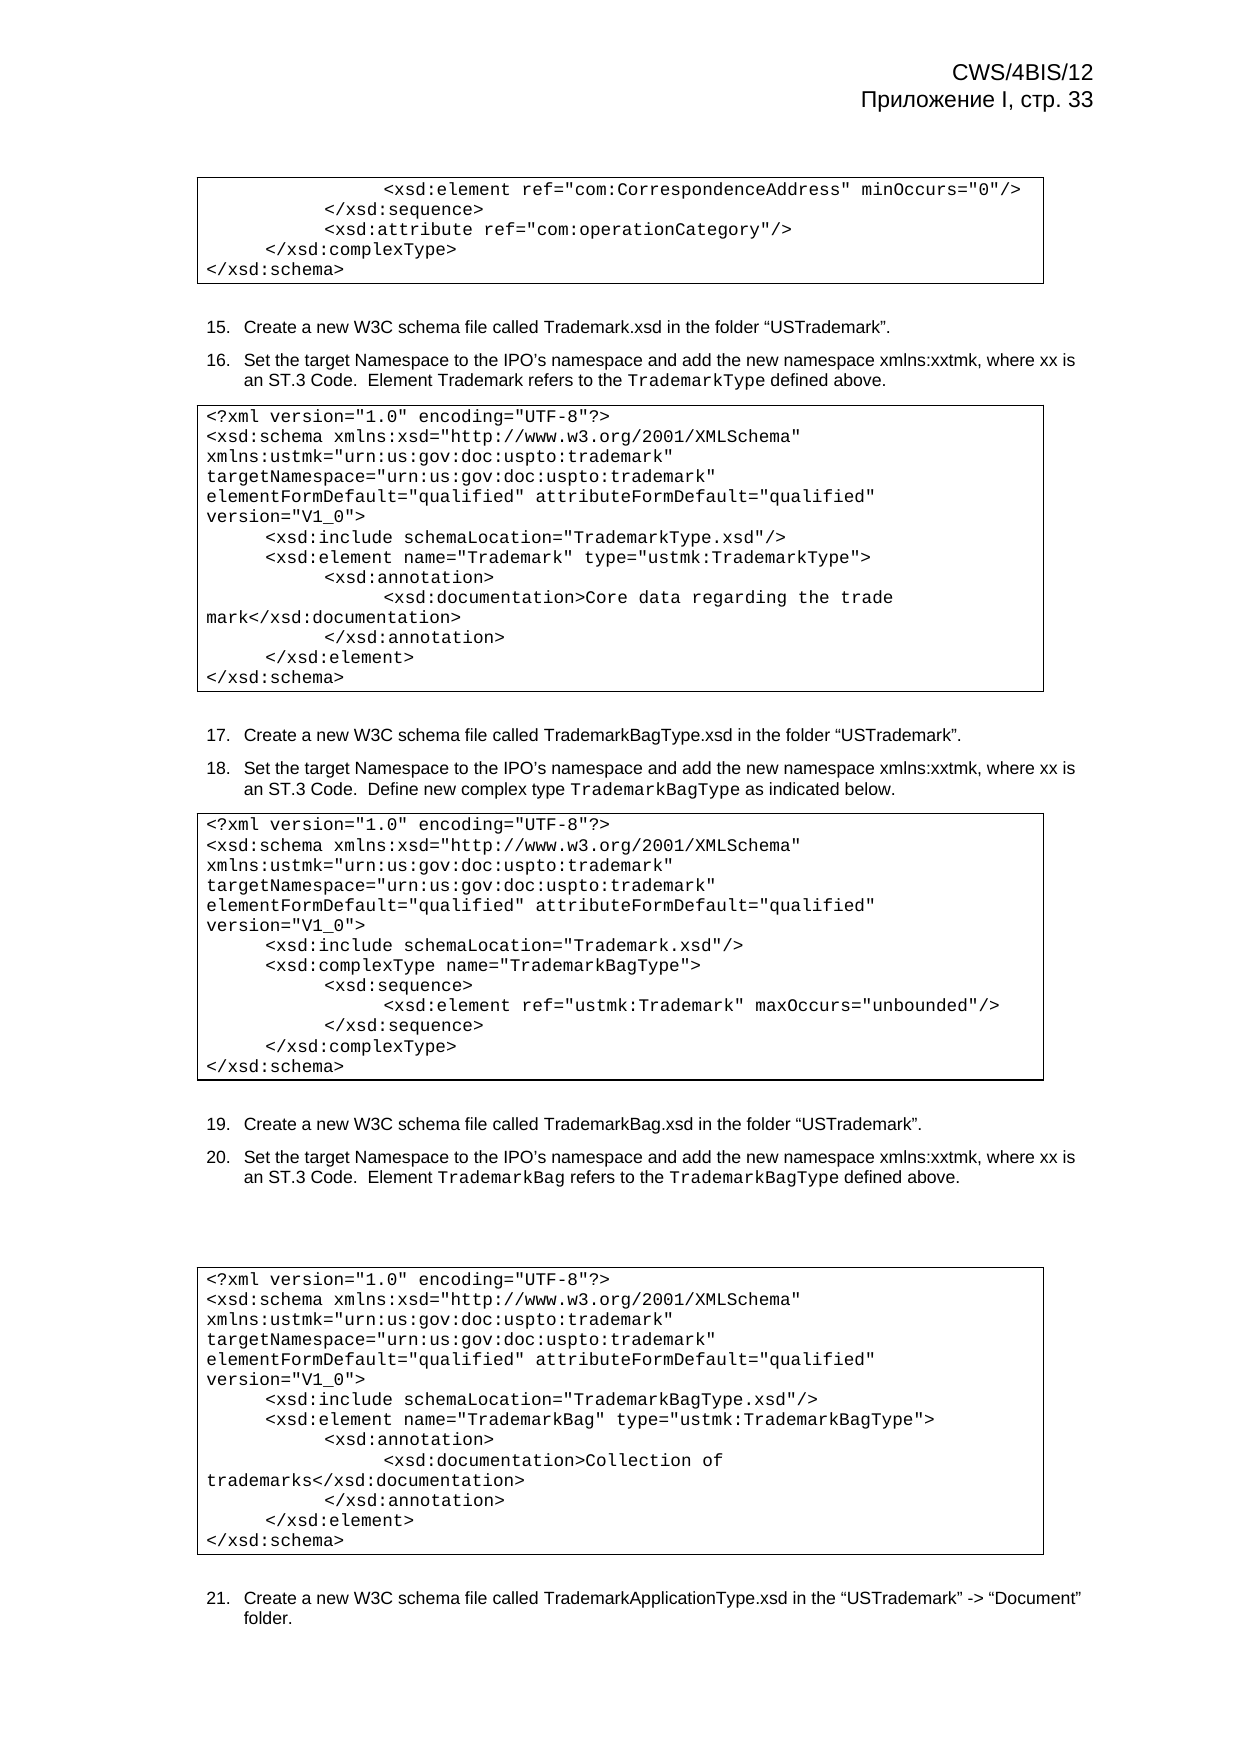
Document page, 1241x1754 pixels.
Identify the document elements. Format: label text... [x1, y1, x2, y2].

text <xsd:documentation>Collection of trademarks</xsd:documentation> [198, 1448, 1043, 1488]
text <xsd:sequence> [198, 974, 1043, 994]
list Set the target Namespace to the IPO’s namespace and add the new namespace xmlns:xxtmk, where xx is an ST.3 Code. Element Trademark refers to the TrademarkType defined above. [206, 349, 1093, 392]
text </xsd:schema> [198, 1528, 1043, 1554]
text <xsd:element name="TrademarkBag" type="ustmk:TrademarkBagType"> [198, 1408, 1043, 1428]
list Set the target Namespace to the IPO’s namespace and add the new namespace xmlns:xxtmk, where xx is an ST.3 Code. Define new complex type TrademarkBagType as indicated below. [206, 758, 1093, 800]
text <xsd:documentation>Core data regarding the trade mark</xsd:documentation> [198, 585, 1043, 626]
text </xsd:element> [198, 1508, 1043, 1528]
list Create a new W3C schema file called Trademark.xsd in the folder “USTrademark”. [206, 317, 544, 337]
text <?xml version="1.0" encoding="UTF-8"?> [198, 814, 1043, 833]
text </xsd:schema> [198, 257, 1043, 283]
list Create a new W3C schema file called TrademarkApplicationType.xsd in the “USTrademark” -> “Document” folder. [206, 1588, 1093, 1628]
list Set the target Namespace to the IPO’s namespace and add the new namespace xmlns:xxtmk, where xx is an ST.3 Code. Element TrademarkBag refers to the TrademarkBagType defined above. [206, 1146, 1093, 1189]
list Create a new W3C schema file called TrademarkBag.xsd in the folder “USTrademark”. [206, 1113, 1093, 1134]
text <xsd:include schemaLocation="TrademarkBagType.xsd"/> [198, 1388, 1043, 1408]
text </xsd:schema> [198, 1054, 1043, 1079]
text <xsd:complexType name="TrademarkBagType"> [198, 954, 1043, 974]
list Create a new W3C schema file called TrademarkBagType.xsd in the folder “USTrademark”. [206, 725, 1093, 746]
text <xsd:schema xmlns:xsd="http://www.w3.org/2001/XMLSchema" xmlns:ustmk="urn:us:gov:doc:uspto:trademark" targetNamespace="urn:us:gov:doc:uspto:trademark" elementFormDefault="qualified" attributeFormDefault="qualified" version="V1_0"> [198, 1287, 1043, 1388]
text </xsd:sequence> [198, 197, 1043, 217]
text </xsd:complexType> [198, 1034, 1043, 1054]
text </xsd:complexType> [198, 237, 1043, 257]
text <xsd:element name="Trademark" type="ustmk:TrademarkType"> [198, 545, 1043, 565]
text </xsd:annotation> [198, 1488, 1043, 1508]
text <xsd:include schemaLocation="Trademark.xsd"/> [198, 933, 1043, 954]
text <xsd:annotation> [198, 1428, 1043, 1448]
text <xsd:element ref="ustmk:Trademark" maxOccurs="unbounded"/> [198, 994, 1043, 1014]
text <xsd:schema xmlns:xsd="http://www.w3.org/2001/XMLSchema" xmlns:ustmk="urn:us:gov:doc:uspto:trademark" targetNamespace="urn:us:gov:doc:uspto:trademark" elementFormDefault="qualified" attributeFormDefault="qualified" version="V1_0"> [198, 833, 1043, 933]
text <?xml version="1.0" encoding="UTF-8"?> [198, 406, 1043, 424]
text </xsd:schema> [198, 666, 1043, 691]
list Create a new W3C schema file called Trademark.xsd in the folder “USTrademark”. [629, 317, 1093, 337]
text </xsd:annotation> [198, 626, 1043, 646]
text </xsd:element> [198, 646, 1043, 666]
text <xsd:attribute ref="com:operationCategory"/> [198, 217, 1043, 237]
text <?xml version="1.0" encoding="UTF-8"?> [198, 1268, 1043, 1287]
text <xsd:include schemaLocation="TrademarkType.xsd"/> [198, 525, 1043, 545]
text <xsd:annotation> [198, 565, 1043, 585]
text <xsd:element ref="com:CorrespondenceAddress" minOccurs="0"/> [198, 178, 1043, 197]
text </xsd:sequence> [198, 1014, 1043, 1034]
text <xsd:schema xmlns:xsd="http://www.w3.org/2001/XMLSchema" xmlns:ustmk="urn:us:gov:doc:uspto:trademark" targetNamespace="urn:us:gov:doc:uspto:trademark" elementFormDefault="qualified" attributeFormDefault="qualified" version="V1_0"> [198, 424, 1043, 525]
